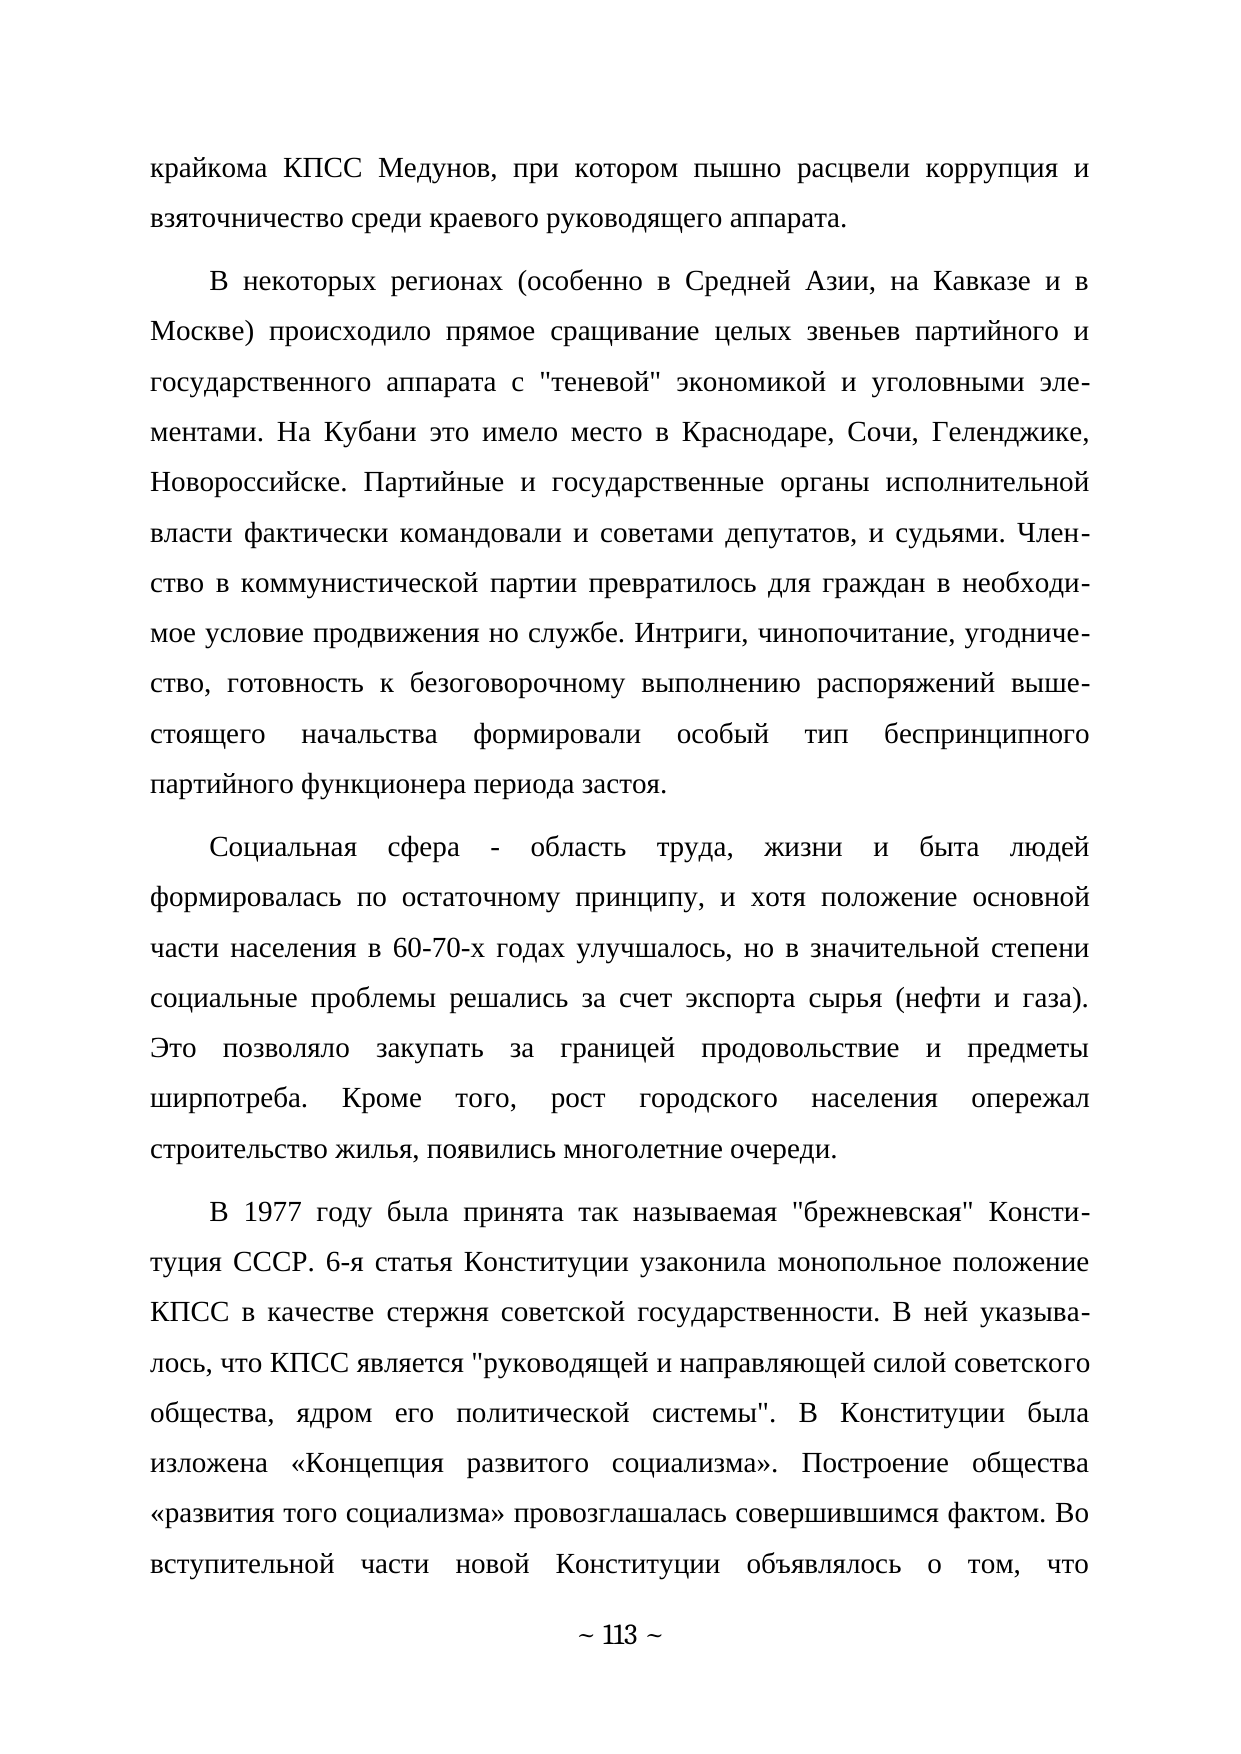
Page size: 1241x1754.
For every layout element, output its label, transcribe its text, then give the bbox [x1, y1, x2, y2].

text В некоторых регионах (особенно в Средней Азии, на Кавказе и в Москве) происходило прямое сращивание целых звеньев партийного и государственного аппарата с "теневой" экономикой и уголовными элементами. На Кубани это имело место в Краснодаре, Сочи, Геленджике, Новороссийске. Партийные и государственные органы исполнительной власти фактически командовали и советами депутатов, и судьями. Членство в коммунистической партии превратилось для граждан в необходимое условие продвижения но службе. Интриги, чинопочитание, угодничество, готовность к безоговорочному выполнению распоряжений вышестоящего начальства формировали особый тип беспринципного партийного функционера периода застоя. [150, 263, 1090, 800]
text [150, 150, 1090, 234]
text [150, 1194, 1090, 1579]
text Социальная сфера - область труда, жизни и быта людей формировалась по остаточному принципу, и хотя положение основной части населения в 60-70-х годах улучшалось, но в значительной степени социальные проблемы решались за счет экспорта сырья (нефти и газа). Это позволяло закупать за границей продовольствие и предметы ширпотреба. Кроме того, рост городского населения опережал строительство жилья, появились многолетние очереди. [150, 829, 1090, 1164]
